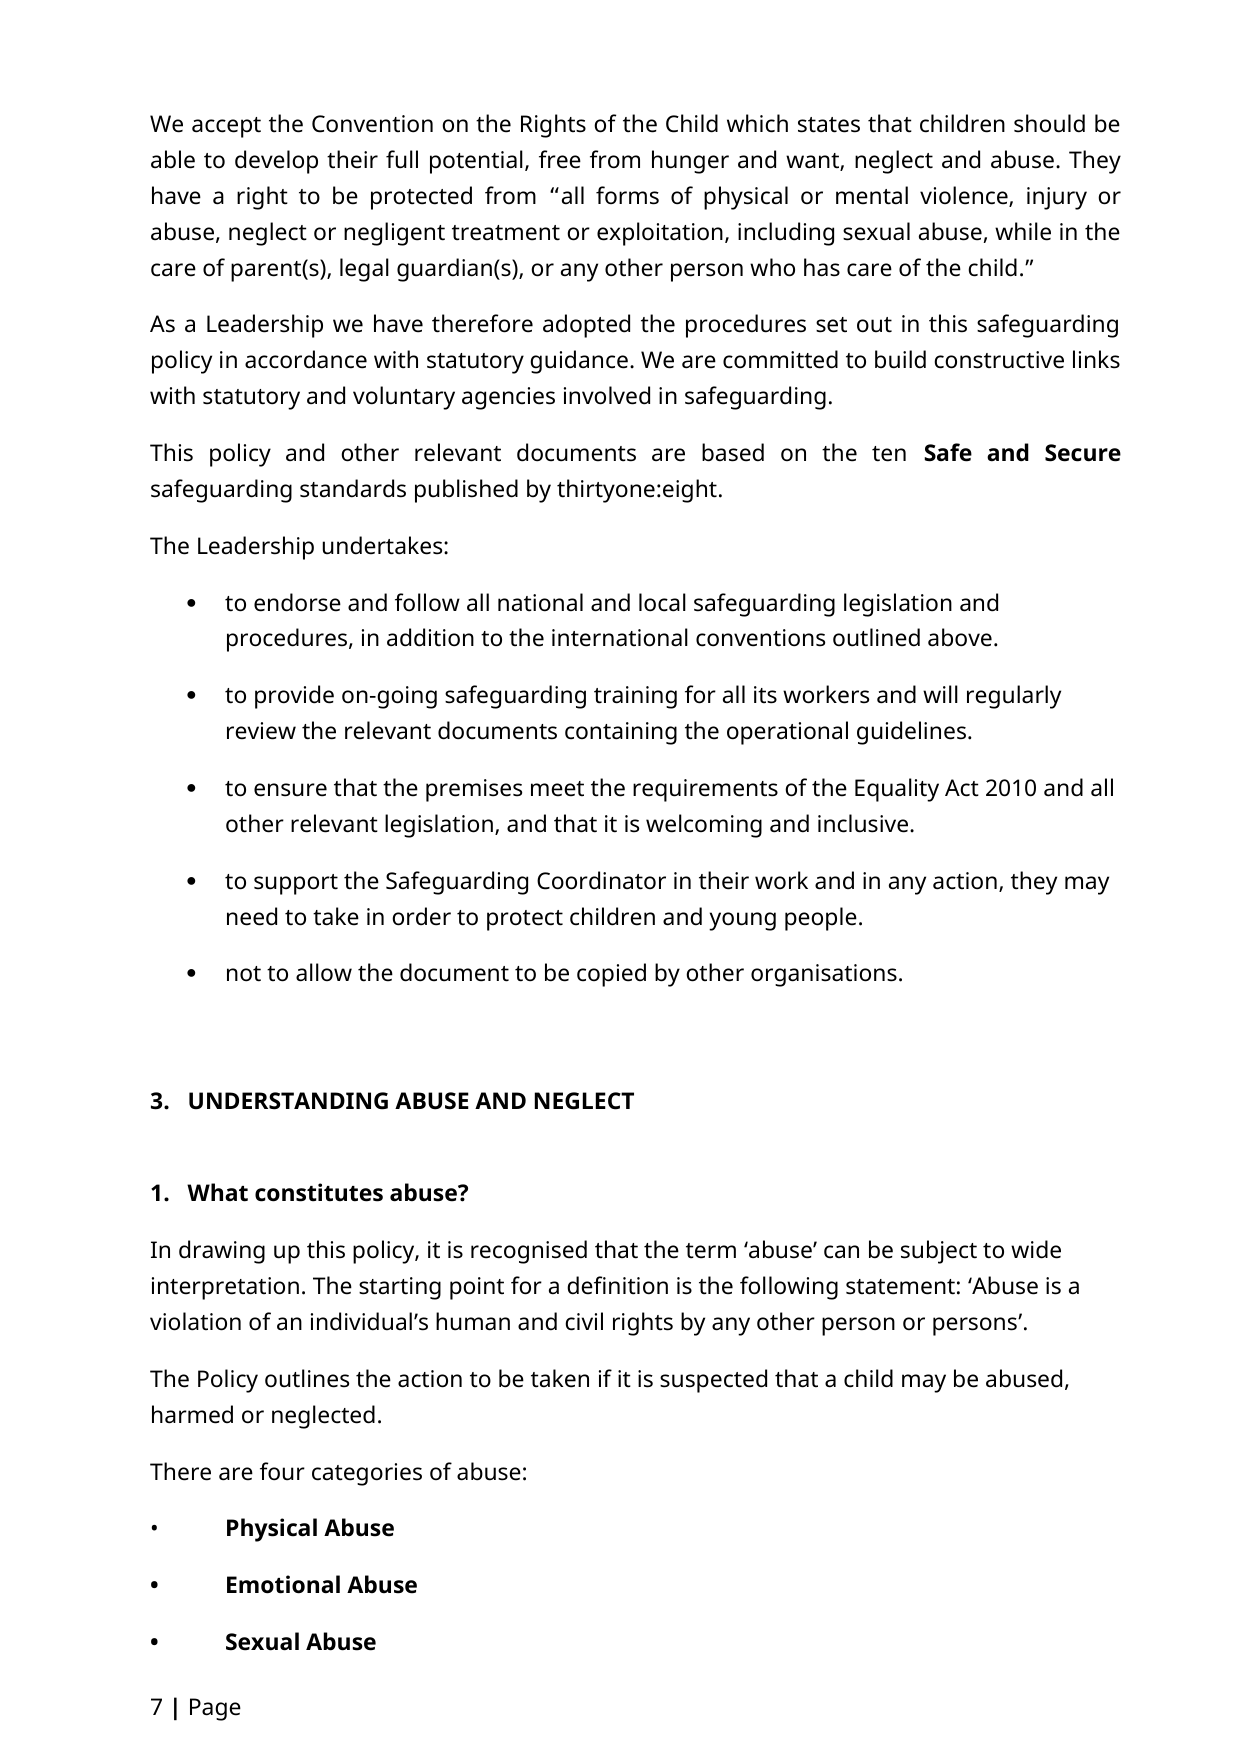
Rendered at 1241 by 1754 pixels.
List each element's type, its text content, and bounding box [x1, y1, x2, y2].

text As a Leadership we have therefore adopted the procedures set out in this safeguarding policy in accordance with statutory guidance. We are committed to build constructive links with statutory and voluntary agencies involved in safeguarding. [150, 308, 1122, 411]
text The Policy outlines the action to be taken if it is suspected that a child may be abused, harmed or neglected. [150, 1363, 1122, 1430]
subtitle What constitutes abuse? [150, 1177, 1122, 1209]
text • Physical Abuse [150, 1512, 1122, 1543]
text • Emotional Abuse [150, 1569, 1122, 1600]
list not to allow the document to be copied by other organisations. [187, 957, 1122, 988]
text • Sexual Abuse [150, 1626, 1122, 1657]
text This policy and other relevant documents are based on the ten Safe and Secure safeguarding standards published by thirtyone:eight. [150, 437, 1122, 504]
text We accept the Convention on the Rights of the Child which states that children should be able to develop their full potential, free from hunger and want, neglect and abuse. They have a right to be protected from “all forms of physical or mental violence, injury or abuse, neglect or negligent treatment or exploitation, including sexual abuse, while in the care of parent(s), legal guardian(s), or any other person who has care of the child.” [150, 108, 1122, 283]
list to endorse and follow all national and local safeguarding legislation and procedures, in addition to the international conventions outlined above. [187, 586, 1122, 654]
list to provide on-going safeguarding training for all its workers and will regularly review the relevant documents containing the operational guidelines. [187, 679, 1122, 746]
subtitle UNDERSTANDING ABUSE AND NEGLECT [150, 1085, 1122, 1116]
list to ensure that the premises meet the requirements of the Equality Act 2010 and all other relevant legislation, and that it is welcoming and inclusive. [187, 772, 1122, 839]
text The Leadership undertakes: [150, 530, 1122, 561]
list to support the Safeguarding Coordinator in their work and in any action, they may need to take in order to protect children and young people. [187, 864, 1122, 932]
text In drawing up this policy, it is recognised that the term ‘abuse’ can be subject to wide interpretation. The starting point for a definition is the following statement: ‘Abuse is a violation of an individual’s human and civil rights by any other person or persons’. [150, 1234, 1122, 1337]
text There are four categories of abuse: [150, 1456, 1122, 1487]
